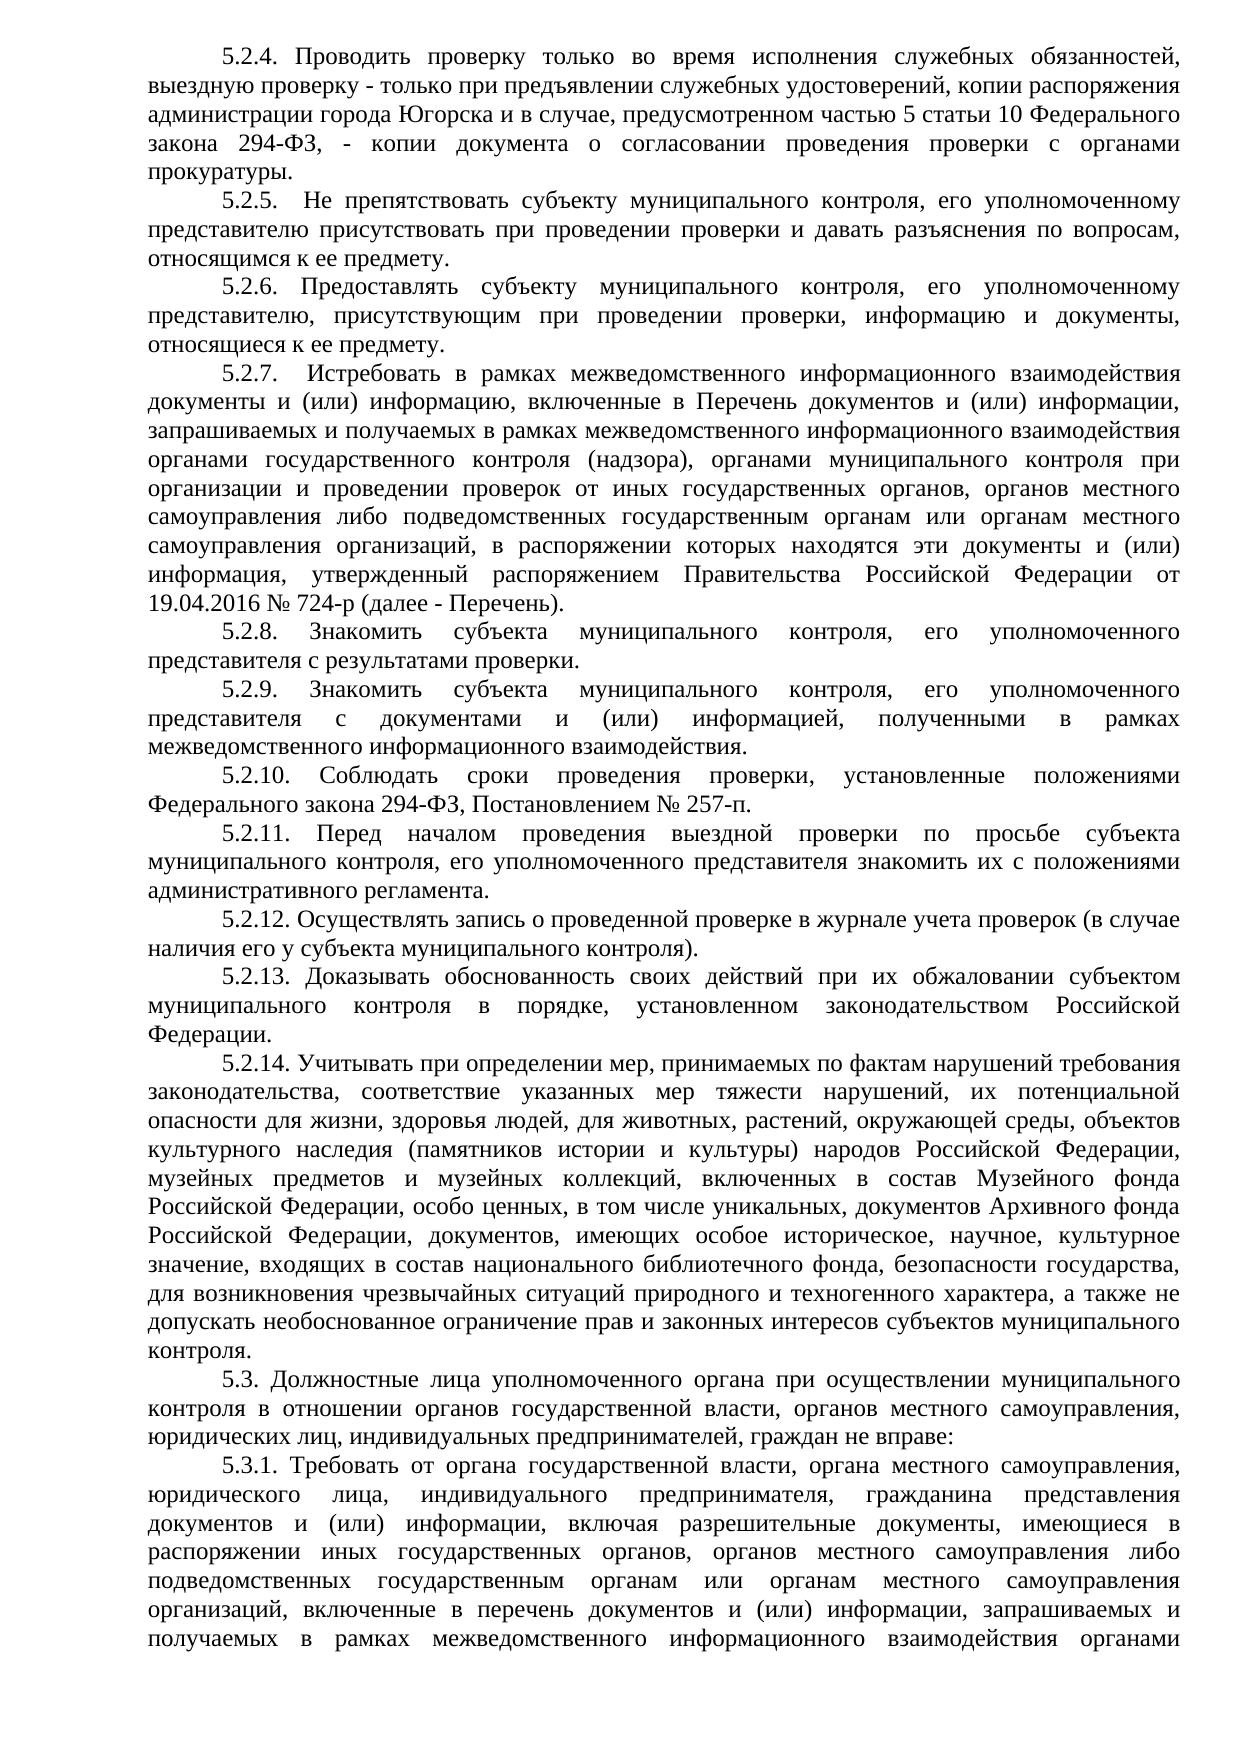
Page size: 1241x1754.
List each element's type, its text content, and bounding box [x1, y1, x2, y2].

text 5.2.12. Осуществлять запись о проведенной проверке в журнале учета проверок (в случае наличия его у субъекта муниципального контроля). [148, 904, 1181, 961]
text 5.2.10. Соблюдать сроки проведения проверки, установленные положениями Федерального закона 294-ФЗ, Постановлением № 257-п. [148, 760, 1181, 818]
text 5.2.7. Истребовать в рамках межведомственного информационного взаимодействия документы и (или) информацию, включенные в Перечень документов и (или) информации, запрашиваемых и получаемых в рамках межведомственного информационного взаимодействия органами государственного контроля (надзора), органами муниципального контроля при организации и проведении проверок от иных государственных органов, органов местного самоуправления либо подведомственных государственным органам или органам местного самоуправления организаций, в распоряжении которых находятся эти документы и (или) информация, утвержденный распоряжением Правительства Российской Федерации от 19.04.2016 № 724-р (далее - Перечень). [148, 358, 1181, 616]
text 5.2.13. Доказывать обоснованность своих действий при их обжаловании субъектом муниципального контроля в порядке, установленном законодательством Российской Федерации. [148, 961, 1181, 1048]
text 5.2.8. Знакомить субъекта муниципального контроля, его уполномоченного представителя с результатами проверки. [148, 616, 1181, 674]
text 5.2.5. Не препятствовать субъекту муниципального контроля, его уполномоченному представителю присутствовать при проведении проверки и давать разъяснения по вопросам, относящимся к ее предмету. [148, 185, 1181, 271]
text 5.2.14. Учитывать при определении мер, принимаемых по фактам нарушений требования законодательства, соответствие указанных мер тяжести нарушений, их потенциальной опасности для жизни, здоровья людей, для животных, растений, окружающей среды, объектов культурного наследия (памятников истории и культуры) народов Российской Федерации, музейных предметов и музейных коллекций, включенных в состав Музейного фонда Российской Федерации, особо ценных, в том числе уникальных, документов Архивного фонда Российской Федерации, документов, имеющих особое историческое, научное, культурное значение, входящих в состав национального библиотечного фонда, безопасности государства, для возникновения чрезвычайных ситуаций природного и техногенного характера, а также не допускать необоснованное ограничение прав и законных интересов субъектов муниципального контроля. [148, 1048, 1181, 1364]
text 5.2.11. Перед началом проведения выездной проверки по просьбе субъекта муниципального контроля, его уполномоченного представителя знакомить их с положениями административного регламента. [148, 818, 1181, 904]
text 5.3. Должностные лица уполномоченного органа при осуществлении муниципального контроля в отношении органов государственной власти, органов местного самоуправления, юридических лиц, индивидуальных предпринимателей, граждан не вправе: [148, 1364, 1181, 1450]
text 5.2.9. Знакомить субъекта муниципального контроля, его уполномоченного представителя с документами и (или) информацией, полученными в рамках межведомственного информационного взаимодействия. [148, 674, 1181, 760]
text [148, 1450, 1181, 1651]
text 5.2.6. Предоставлять субъекту муниципального контроля, его уполномоченному представителю, присутствующим при проведении проверки, информацию и документы, относящиеся к ее предмету. [148, 271, 1181, 358]
text 5.2.4. Проводить проверку только во время исполнения служебных обязанностей, выездную проверку - только при предъявлении служебных удостоверений, копии распоряжения администрации города Югорска и в случае, предусмотренном частью 5 статьи 10 Федерального закона 294-ФЗ, - копии документа о согласовании проведения проверки с органами прокуратуры. [148, 41, 1181, 185]
